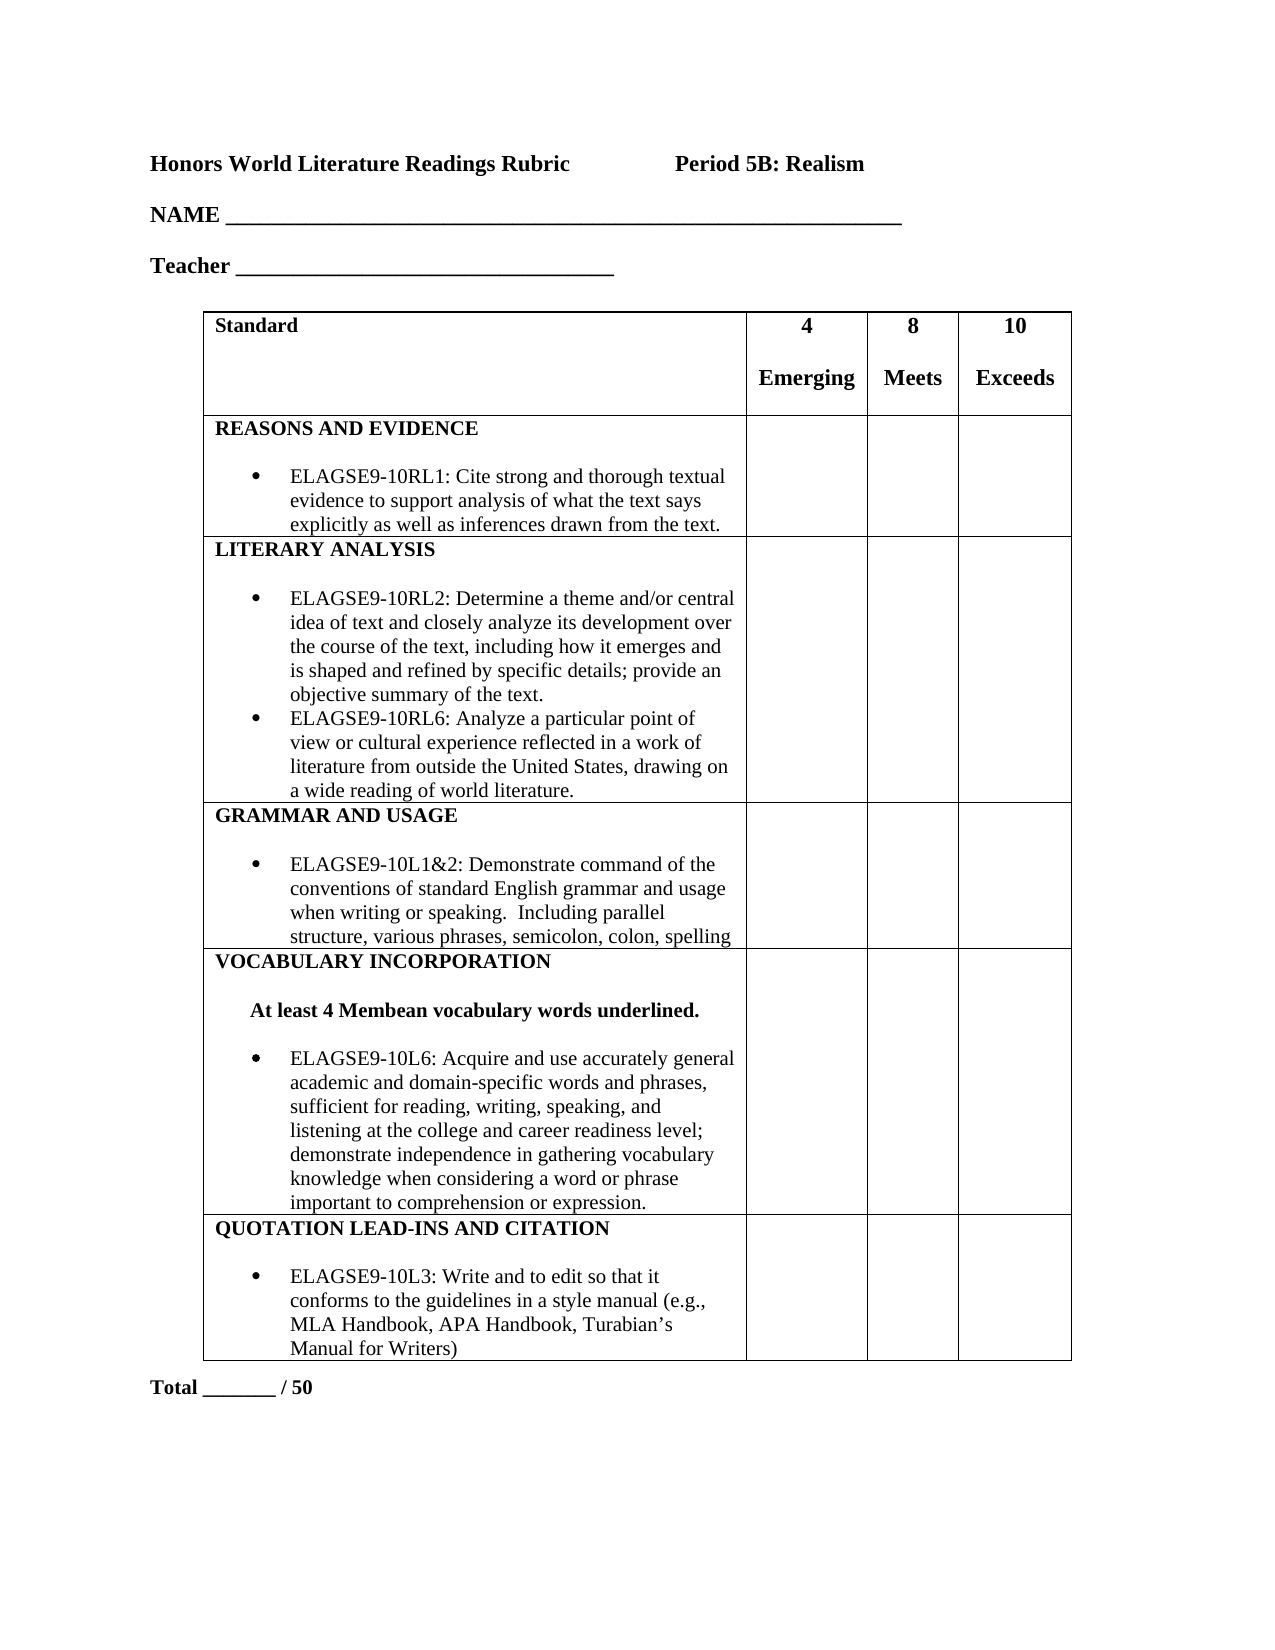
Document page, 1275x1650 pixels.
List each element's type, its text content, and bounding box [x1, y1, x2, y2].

text Total _______ / 50 [150, 354, 1125, 1399]
text Teacher _________________________________ [150, 252, 1125, 278]
table_cell VOCABULARY INCORPORATION At least 4 Membean vocabulary words underlined. ELAGSE9-10L6: Acquire and use accurately general academic and domain-specific words and phrases, sufficient for reading, writing, speaking, and listening at the college and career readiness level; demonstrate independence in gathering vocabulary knowledge when considering a word or phrase important to comprehension or expression. [204, 949, 746, 1214]
table_cell [959, 1215, 1071, 1360]
table_cell [868, 1215, 958, 1360]
table_cell [868, 416, 958, 536]
table_cell [868, 803, 958, 948]
table_header 4 Emerging [747, 313, 867, 414]
table_cell [868, 537, 958, 802]
table_cell QUOTATION LEAD-INS AND CITATION ELAGSE9-10L3: Write and to edit so that it conforms to the guidelines in a style manual (e.g., MLA Handbook, APA Handbook, Turabian’s Manual for Writers) [204, 1215, 746, 1360]
table_cell GRAMMAR AND USAGE ELAGSE9-10L1&2: Demonstrate command of the conventions of standard English grammar and usage when writing or speaking. Including parallel structure, various phrases, semicolon, colon, spelling [204, 803, 746, 948]
table_cell [747, 416, 867, 536]
table_cell [959, 949, 1071, 1214]
table_cell [959, 416, 1071, 536]
table_cell [959, 803, 1071, 948]
table_header Standard [204, 313, 746, 414]
table_cell [747, 803, 867, 948]
text NAME ___________________________________________________________ [150, 201, 1125, 227]
table_cell [747, 537, 867, 802]
table_header 8 Meets [868, 313, 958, 414]
table_cell [747, 949, 867, 1214]
text Don’t forget header and page numbers. See MLA formatting sheet for more details.Honors World Literature Readings Rubric Period 5B: Realism [150, 150, 1125, 176]
table_cell [747, 1215, 867, 1360]
table_cell [959, 537, 1071, 802]
table_cell [868, 949, 958, 1214]
table_header 10 Exceeds [959, 313, 1071, 414]
table_cell REASONS AND EVIDENCE ELAGSE9-10RL1: Cite strong and thorough textual evidence to support analysis of what the text says explicitly as well as inferences drawn from the text. [204, 416, 746, 536]
table_cell LITERARY ANALYSIS ELAGSE9-10RL2: Determine a theme and/or central idea of text and closely analyze its development over the course of the text, including how it emerges and is shaped and refined by specific details; provide an objective summary of the text. ELAGSE9-10RL6: Analyze a particular point of view or cultural experience reflected in a work of literature from outside the United States, drawing on a wide reading of world literature. [204, 537, 746, 802]
